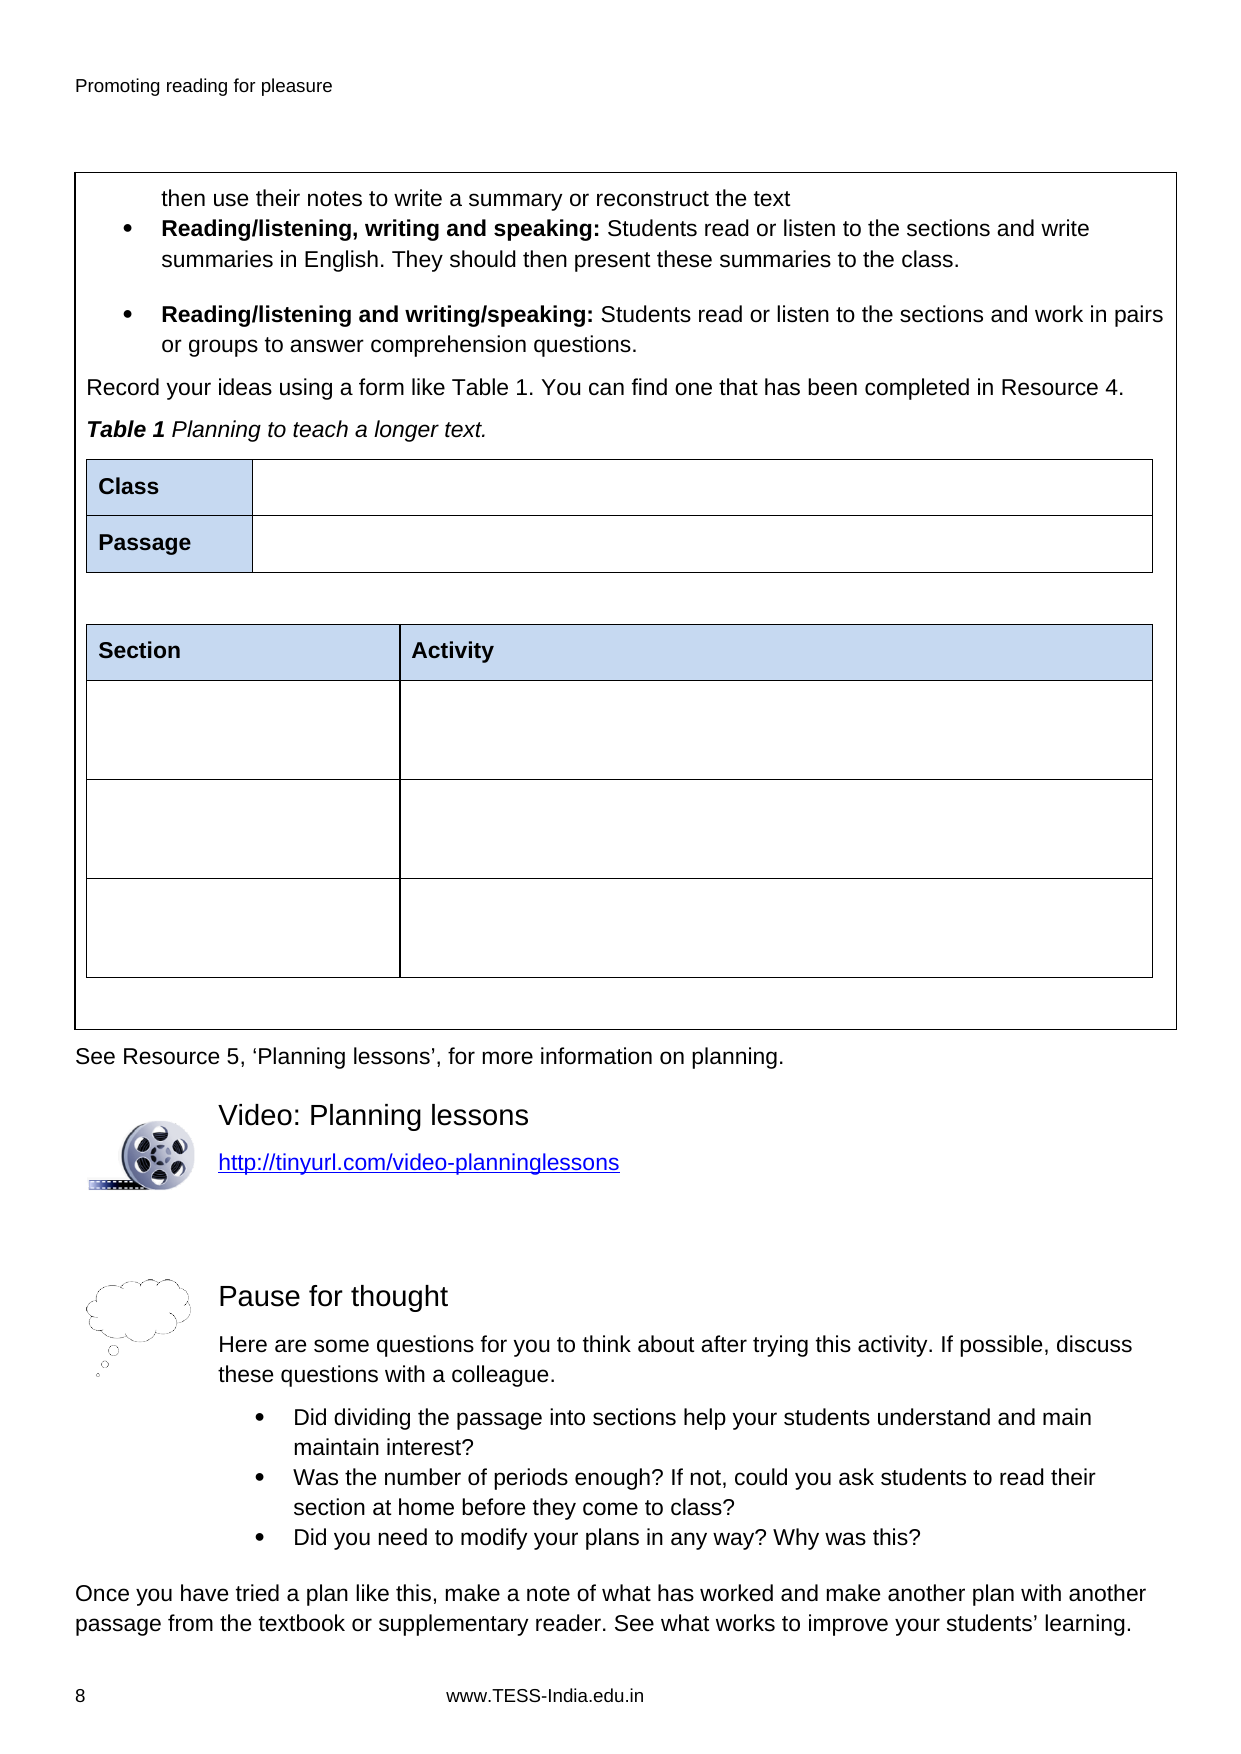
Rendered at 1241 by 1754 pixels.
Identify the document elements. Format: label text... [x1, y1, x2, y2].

table_header [75, 1267, 207, 1567]
table_header Video: Planning lessons http://tinyurl.com/video-planninglessons [207, 1085, 1177, 1224]
text See Resource 5, ‘Planning lessons’, for more information on planning. [75, 1043, 1165, 1069]
table_header [75, 1085, 207, 1224]
table_header Pause for thought Here are some questions for you to think about after trying this activity. If possible, discuss these questions with a colleague. Did dividing the passage into sections help your students understand and main maintain interest? Was the number of periods enough? If not, could you ask students to read their section at home before they come to class? Did you need to modify your plans in any way? Why was this? [207, 1267, 1177, 1567]
table_cell Reading/listening and writing/speaking: Students read or listen to the sections and work in pairs or groups to answer comprehension questions. Record your ideas using a form like Table 1. You can find one that has been completed in Resource 4. Table 1 Planning to teach a longer text. [76, 288, 1176, 1029]
text Once you have tried a plan like this, make a note of what has worked and make another plan with another passage from the textbook or supplementary reader. See what works to improve your students’ learning. [75, 1579, 1165, 1636]
picture [86, 1279, 191, 1377]
picture [86, 1097, 195, 1207]
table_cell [76, 173, 1176, 288]
